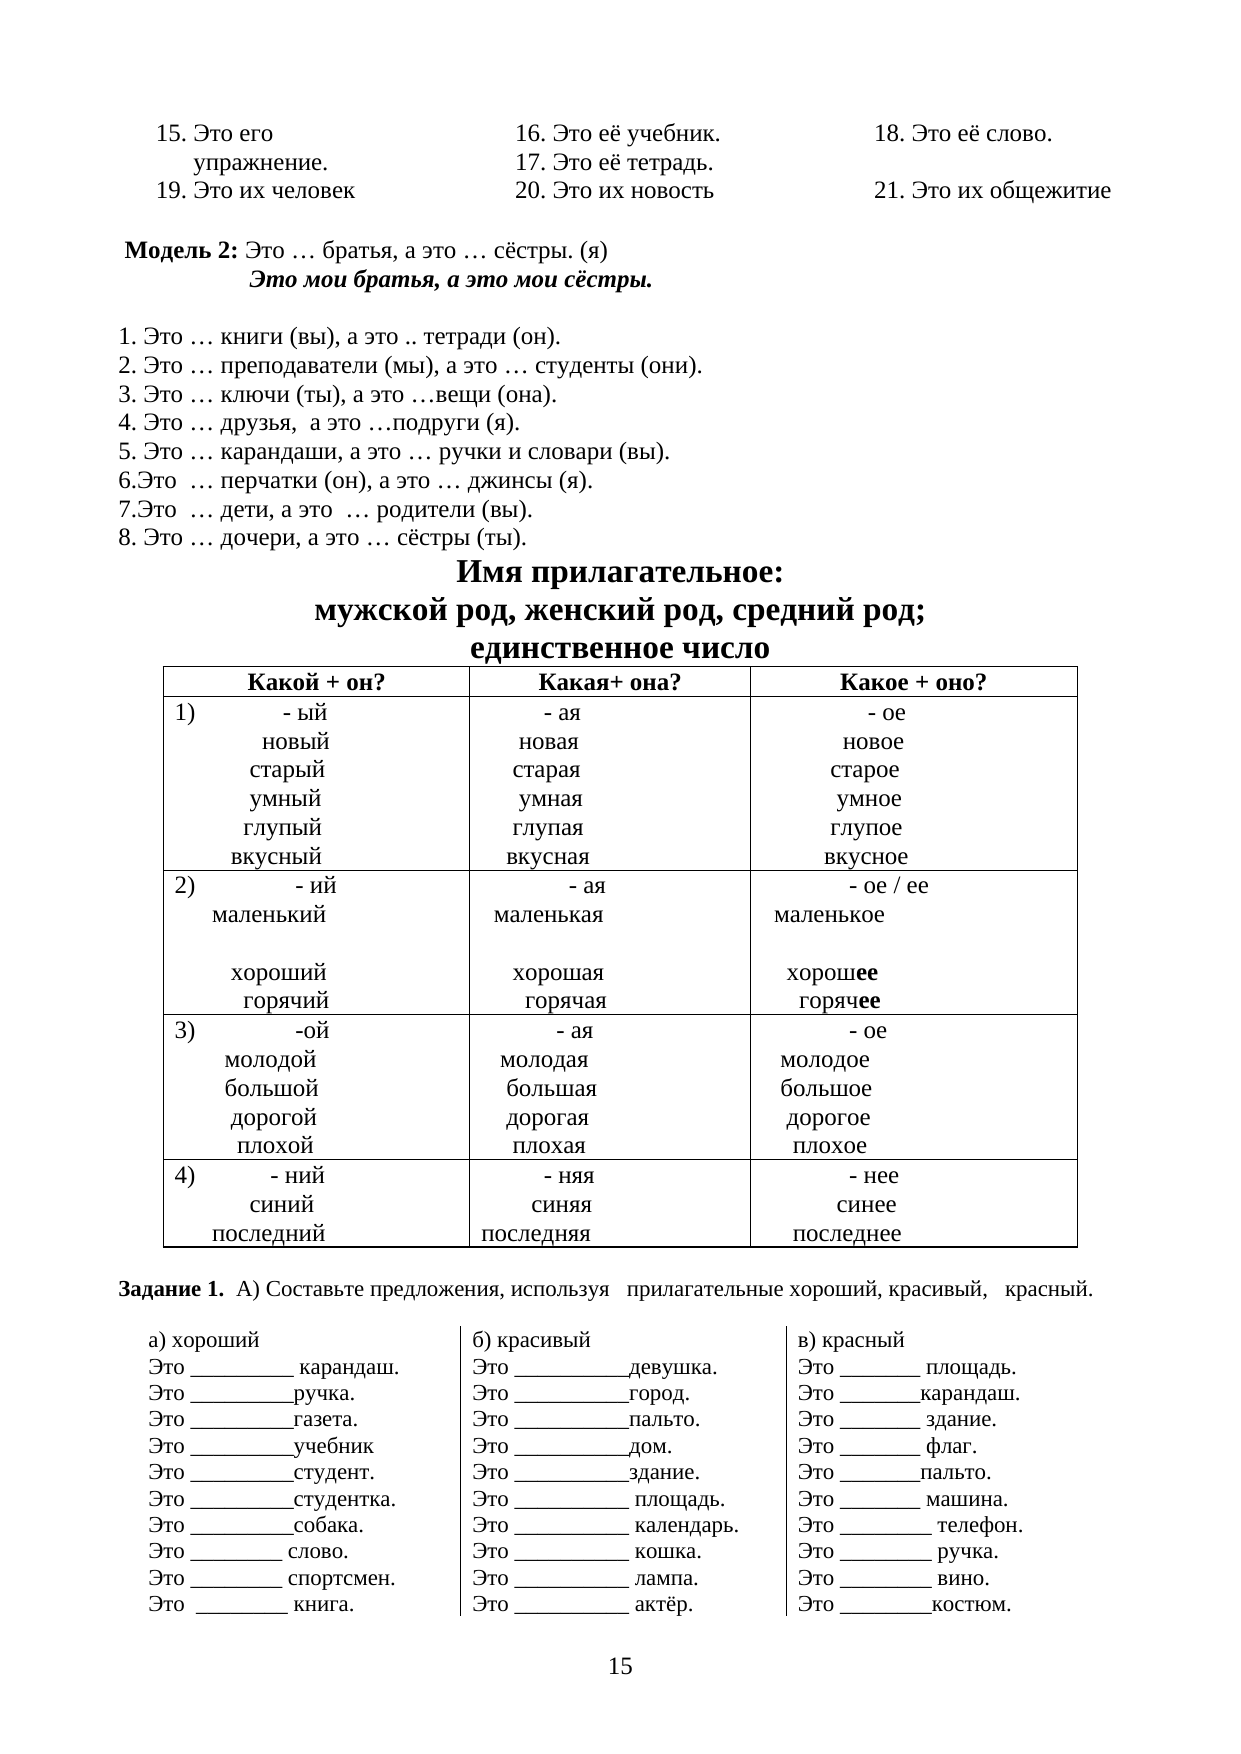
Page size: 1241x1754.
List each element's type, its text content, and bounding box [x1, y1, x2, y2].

list Это её учебник. [515, 118, 763, 147]
list Это её слово. [874, 118, 1122, 147]
text 4. Это … друзья, а это …подруги (я). [118, 407, 1122, 436]
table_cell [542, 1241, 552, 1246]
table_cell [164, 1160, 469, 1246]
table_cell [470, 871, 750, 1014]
text 8. Это … дочери, а это … сёстры (ты). [118, 522, 1122, 551]
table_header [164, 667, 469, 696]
text 6.Это … перчатки (он), а это … джинсы (я). [118, 465, 1122, 494]
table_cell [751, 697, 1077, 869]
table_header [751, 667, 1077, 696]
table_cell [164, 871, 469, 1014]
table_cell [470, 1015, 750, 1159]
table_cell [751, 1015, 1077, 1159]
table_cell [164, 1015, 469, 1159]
text единственное число [118, 628, 1122, 666]
list Это их человек [156, 176, 403, 204]
text 1. Это … книги (вы), а это .. тетради (он). [118, 321, 1122, 350]
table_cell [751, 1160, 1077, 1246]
text Имя прилагательное: [118, 551, 1122, 589]
text 3. Это … ключи (ты), а это …вещи (она). [118, 379, 1122, 407]
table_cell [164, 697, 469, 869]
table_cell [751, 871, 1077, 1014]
text Модель 2: Это … братья, а это … сёстры. (я) [118, 235, 1122, 264]
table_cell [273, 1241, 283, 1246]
list Это их общежитие [874, 176, 1122, 204]
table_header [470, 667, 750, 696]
text Задание 1. А) Составьте предложения, используя прилагательные хороший, красивый, красный. [118, 1275, 1122, 1302]
text 7.Это … дети, а это … родители (вы). [118, 494, 1122, 522]
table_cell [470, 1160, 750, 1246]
text Это мои братья, а это мои сёстры. [118, 264, 1122, 292]
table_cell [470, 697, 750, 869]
text 2. Это … преподаватели (мы), а это … студенты (они). [118, 350, 1122, 379]
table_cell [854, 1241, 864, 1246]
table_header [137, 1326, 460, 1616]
text мужской род, женский род, средний род; [118, 589, 1122, 628]
list Это их новость [515, 176, 763, 204]
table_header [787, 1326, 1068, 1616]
text 5. Это … карандаши, а это … ручки и словари (вы). [118, 436, 1122, 465]
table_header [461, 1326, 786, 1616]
list Это его упражнение. [156, 118, 403, 176]
list Это её тетрадь. [515, 147, 763, 176]
